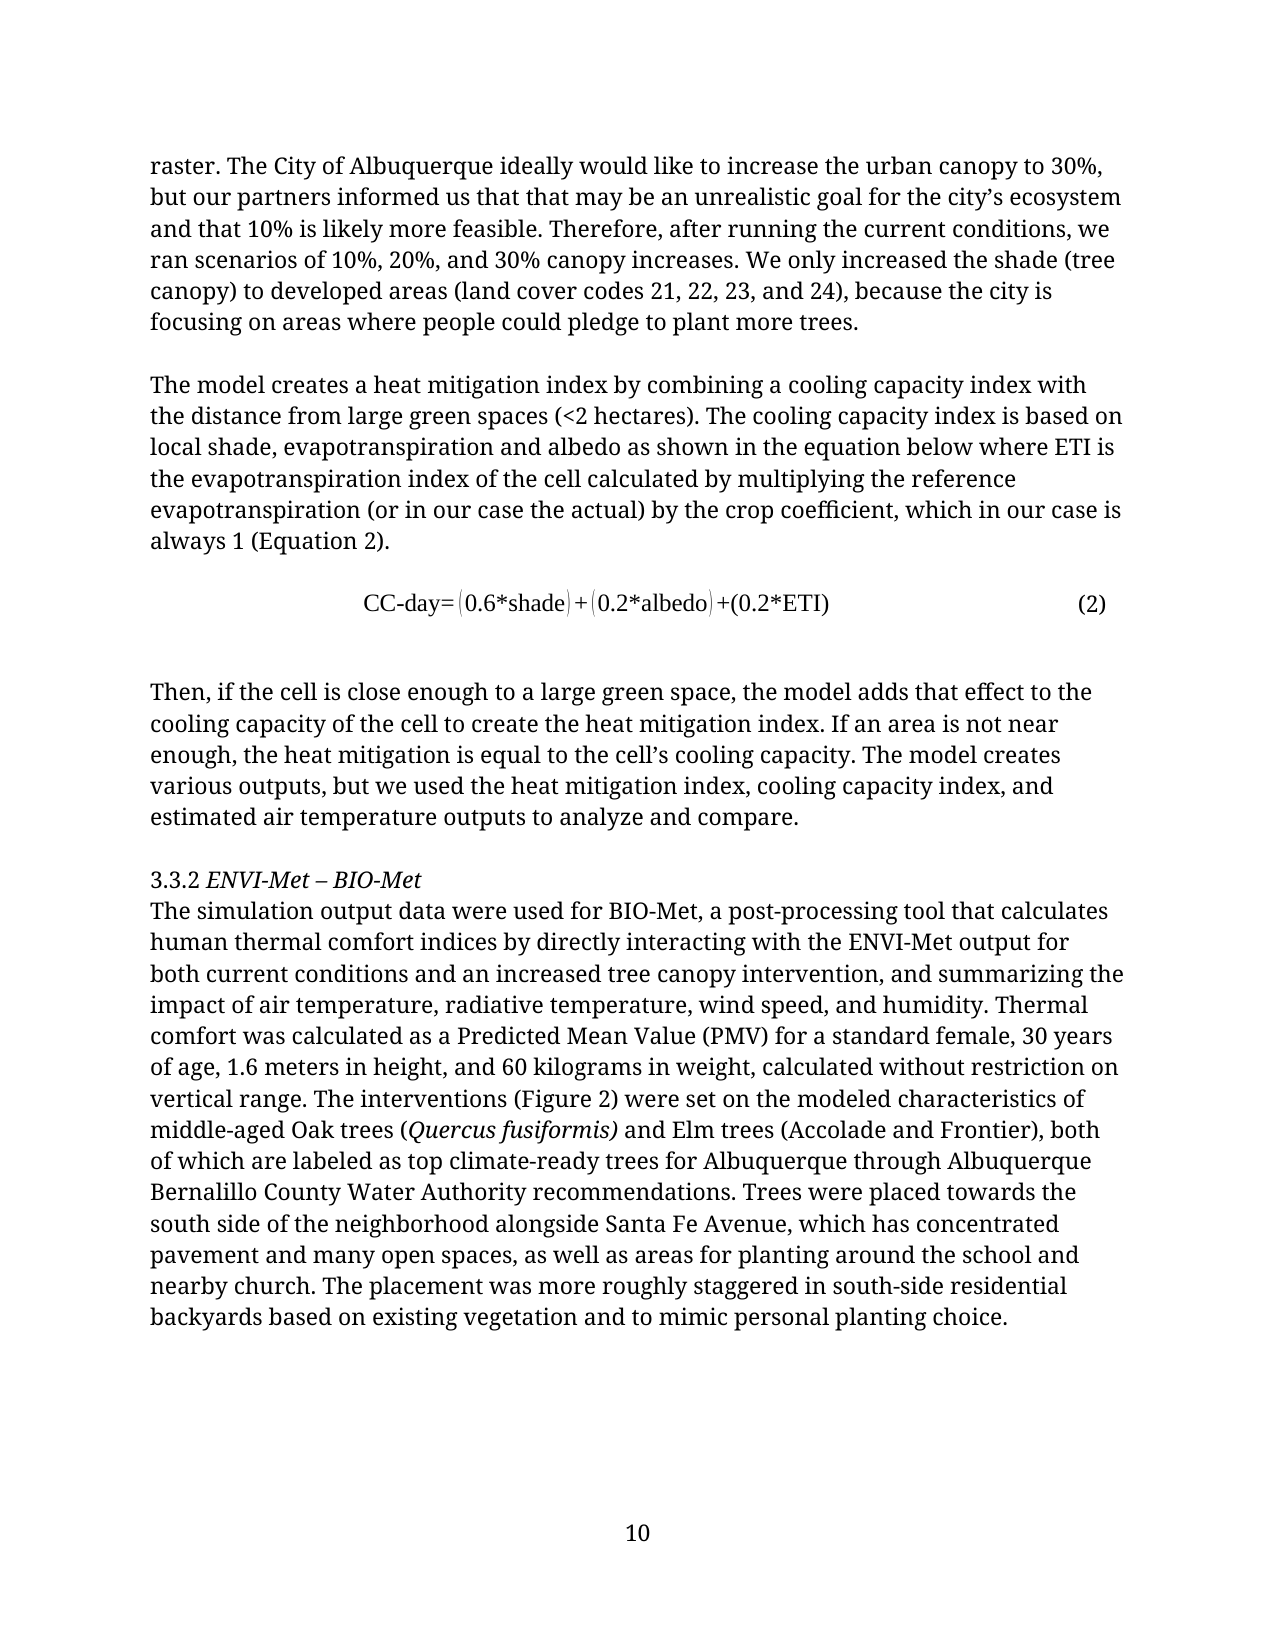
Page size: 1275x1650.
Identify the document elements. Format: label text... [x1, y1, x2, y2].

text Then, if the cell is close enough to a large green space, the model adds that effect to the cooling capacity of the cell to create the heat mitigation index. If an area is not near enough, the heat mitigation is equal to the cell’s cooling capacity. The model creates various outputs, but we used the heat mitigation index, cooling capacity index, and estimated air temperature outputs to analyze and compare. [150, 676, 1125, 833]
text (2) [150, 587, 1125, 619]
text 3.3.2 ENVI-Met – BIO-Met [150, 864, 1125, 895]
text The simulation output data were used for BIO-Met, a post-processing tool that calculates human thermal comfort indices by directly interacting with the ENVI-Met output for both current conditions and an increased tree canopy intervention, and summarizing the impact of air temperature, radiative temperature, wind speed, and humidity. Thermal comfort was calculated as a Predicted Mean Value (PMV) for a standard female, 30 years of age, 1.6 meters in height, and 60 kilograms in weight, calculated without restriction on vertical range. The interventions (Figure 2) were set on the modeled characteristics of middle-aged Oak trees (Quercus fusiformis) and Elm trees (Accolade and Frontier), both of which are labeled as top climate-ready trees for Albuquerque through Albuquerque Bernalillo County Water Authority recommendations. Trees were placed towards the south side of the neighborhood alongside Santa Fe Avenue, which has concentrated pavement and many open spaces, as well as areas for planting around the school and nearby church. The placement was more roughly staggered in south-side residential backyards based on existing vegetation and to mimic personal planting choice. [150, 895, 1125, 1333]
text The model creates a heat mitigation index by combining a cooling capacity index with the distance from large green spaces (<2 hectares). The cooling capacity index is based on local shade, evapotranspiration and albedo as shown in the equation below where ETI is the evapotranspiration index of the cell calculated by multiplying the reference evapotranspiration (or in our case the actual) by the crop coefficient, which in our case is always 1 (Equation 2). [150, 369, 1125, 556]
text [150, 150, 1125, 337]
